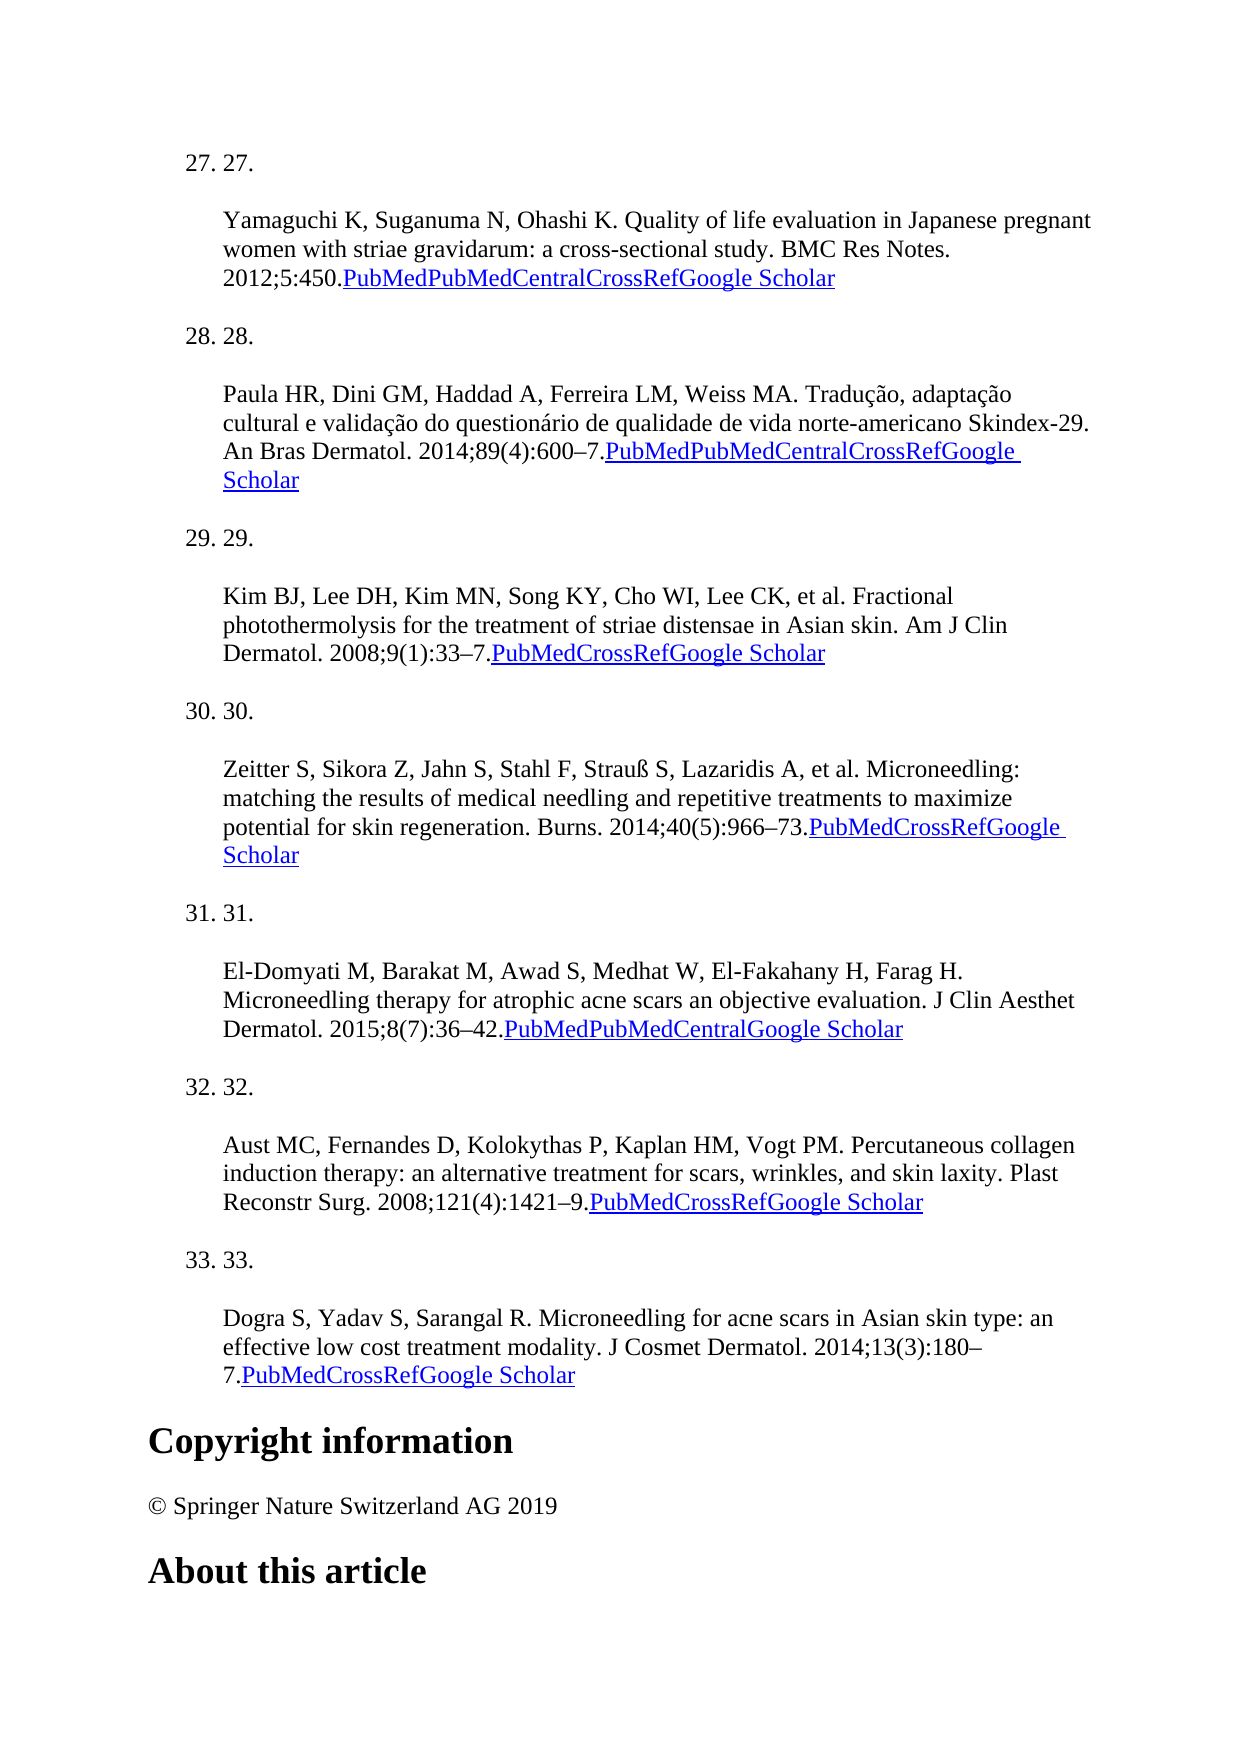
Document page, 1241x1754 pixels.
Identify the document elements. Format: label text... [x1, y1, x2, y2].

list 31. [185, 898, 1093, 927]
list 33. [185, 1245, 1093, 1274]
text Copyright information [148, 1418, 1093, 1462]
text Aust MC, Fernandes D, Kolokythas P, Kaplan HM, Vogt PM. Percutaneous collagen induction therapy: an alternative treatment for scars, wrinkles, and skin laxity. Plast Reconstr Surg. 2008;121(4):1421–9.PubMedCrossRefGoogle Scholar [223, 1130, 1093, 1216]
list 29. [185, 523, 1093, 552]
text © Springer Nature Switzerland AG 2019 [148, 1491, 1093, 1519]
list 32. [185, 1072, 1093, 1101]
text Dogra S, Yadav S, Sarangal R. Microneedling for acne scars in Asian skin type: an effective low cost treatment modality. J Cosmet Dermatol. 2014;13(3):180–7.PubMedCrossRefGoogle Scholar [223, 1303, 1093, 1389]
text Zeitter S, Sikora Z, Jahn S, Stahl F, Strauß S, Lazaridis A, et al. Microneedling: matching the results of medical needling and repetitive treatments to maximize potential for skin regeneration. Burns. 2014;40(5):966–73.PubMedCrossRefGoogle Scholar [223, 754, 1093, 869]
text Paula HR, Dini GM, Haddad A, Ferreira LM, Weiss MA. Tradução, adaptação cultural e validação do questionário de qualidade de vida norte-americano Skindex-29. An Bras Dermatol. 2014;89(4):600–7.PubMedPubMedCentralCrossRefGoogle Scholar [223, 379, 1093, 494]
text Yamaguchi K, Suganuma N, Ohashi K. Quality of life evaluation in Japanese pregnant women with striae gravidarum: a cross-sectional study. BMC Res Notes. 2012;5:450.PubMedPubMedCentralCrossRefGoogle Scholar [223, 206, 1093, 292]
list 30. [185, 696, 1093, 725]
list 28. [185, 321, 1093, 350]
text Kim BJ, Lee DH, Kim MN, Song KY, Cho WI, Lee CK, et al. Fractional photothermolysis for the treatment of striae distensae in Asian skin. Am J Clin Dermatol. 2008;9(1):33–7.PubMedCrossRefGoogle Scholar [223, 581, 1093, 667]
text About this article [148, 1549, 1093, 1592]
list 27. [185, 148, 1093, 176]
text El-Domyati M, Barakat M, Awad S, Medhat W, El-Fakahany H, Farag H. Microneedling therapy for atrophic acne scars an objective evaluation. J Clin Aesthet Dermatol. 2015;8(7):36–42.PubMedPubMedCentralGoogle Scholar [223, 956, 1093, 1043]
